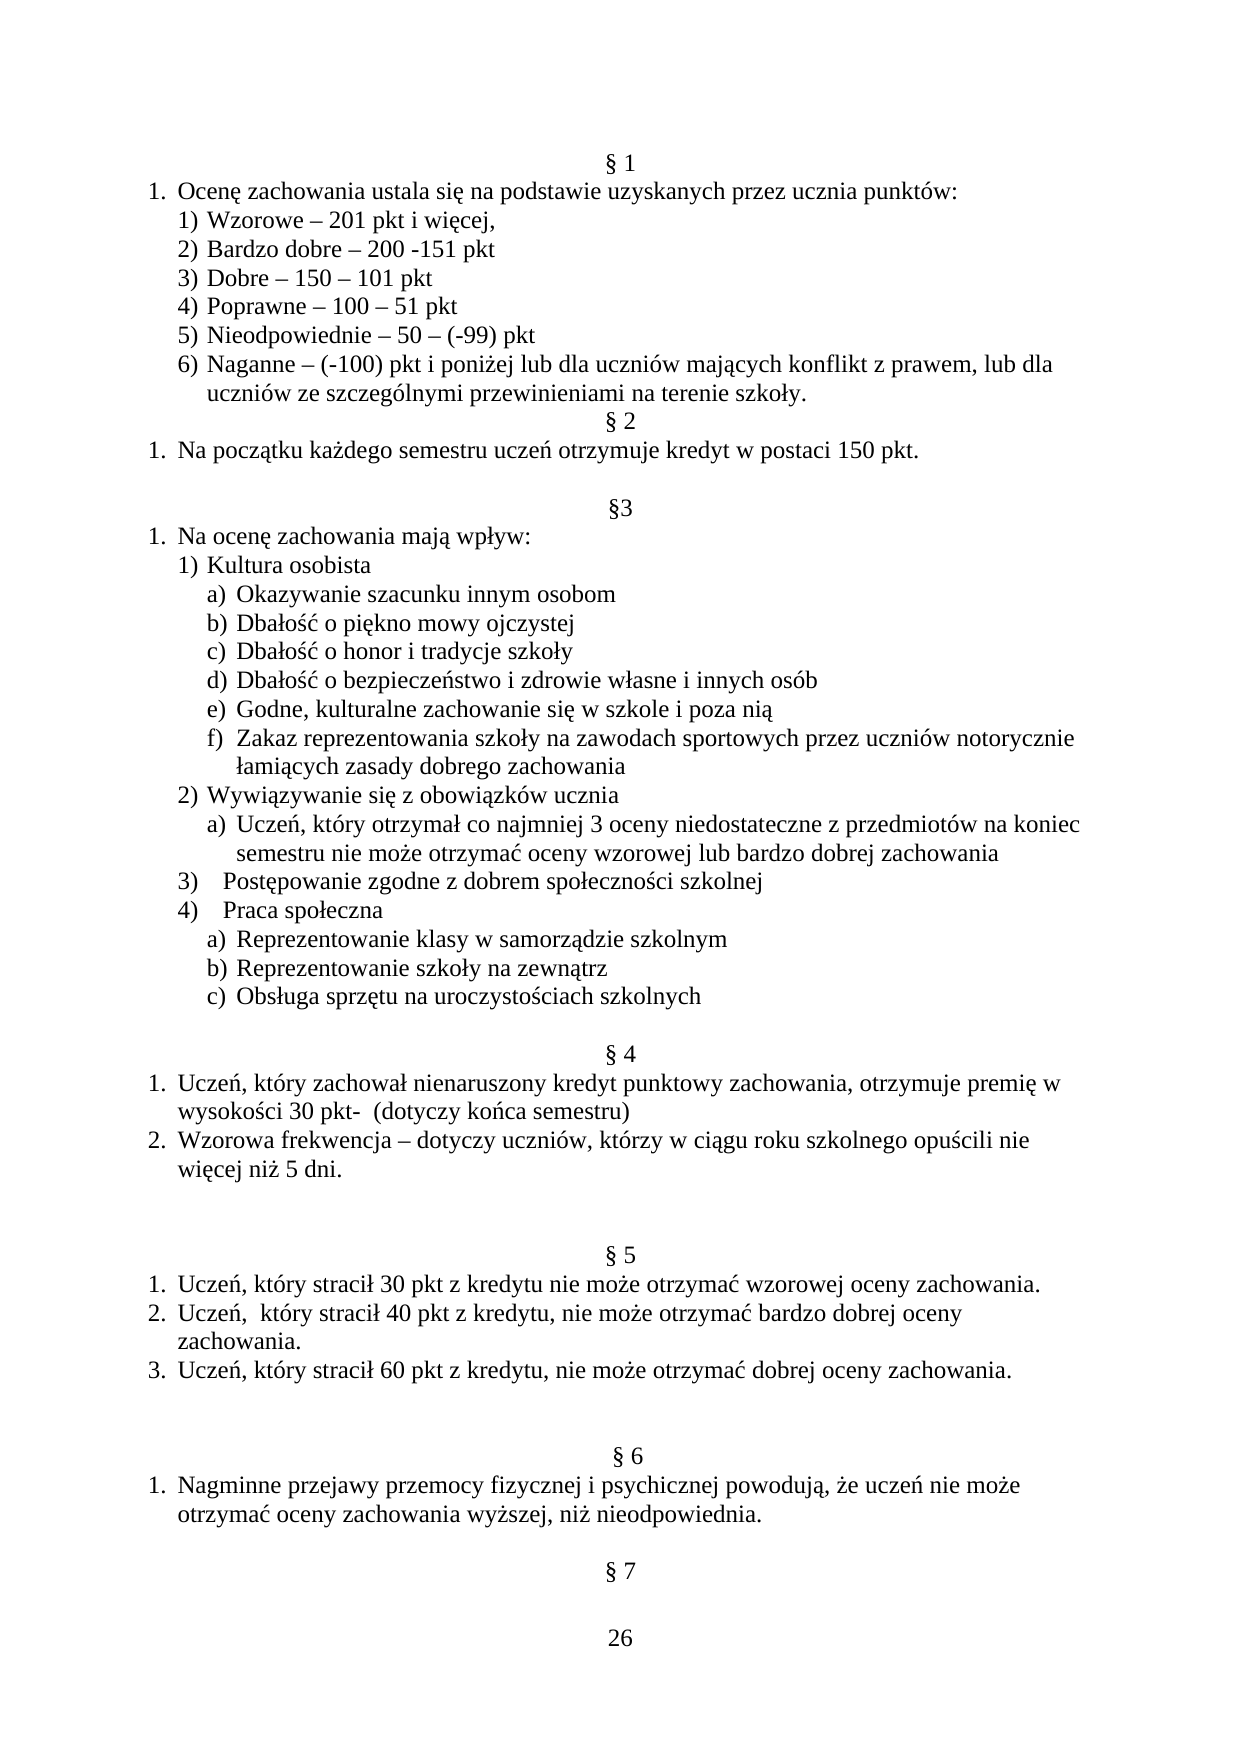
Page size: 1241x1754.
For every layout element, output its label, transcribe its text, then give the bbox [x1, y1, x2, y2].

text § 5 [148, 1240, 1093, 1269]
text § 1 [148, 148, 1093, 176]
list Uczeń, który stracił 40 pkt z kredytu, nie może otrzymać bardzo dobrej oceny zachowania. [148, 1298, 1093, 1355]
list Okazywanie szacunku innym osobom [207, 579, 1093, 608]
list Wzorowa frekwencja – dotyczy uczniów, którzy w ciągu roku szkolnego opuścili nie więcej niż 5 dni. [148, 1125, 1093, 1183]
text § 7 [148, 1556, 1093, 1585]
list Wywiązywanie się z obowiązków ucznia [177, 780, 1093, 809]
list Wzorowe – 201 pkt i więcej, [177, 205, 1093, 234]
list Godne, kulturalne zachowanie się w szkole i poza nią [207, 694, 1093, 723]
list Nieodpowiednie – 50 – (-99) pkt [177, 320, 1093, 349]
list Uczeń, który zachował nienaruszony kredyt punktowy zachowania, otrzymuje premię w wysokości 30 pkt- (dotyczy końca semestru) [148, 1068, 1093, 1125]
list Dbałość o piękno mowy ojczystej [207, 608, 1093, 636]
list Bardzo dobre – 200 -151 pkt [177, 234, 1093, 263]
list Reprezentowanie klasy w samorządzie szkolnym [207, 924, 1093, 953]
list § 6 [162, 1441, 1093, 1470]
text § 4 [148, 1039, 1093, 1068]
list Uczeń, który stracił 30 pkt z kredytu nie może otrzymać wzorowej oceny zachowania. [148, 1269, 1093, 1298]
list Postępowanie zgodne z dobrem społeczności szkolnej [177, 866, 1093, 895]
list Na ocenę zachowania mają wpływ: [148, 521, 1093, 550]
list Uczeń, który stracił 60 pkt z kredytu, nie może otrzymać dobrej oceny zachowania. [148, 1355, 1093, 1384]
list Obsługa sprzętu na uroczystościach szkolnych [207, 981, 1093, 1010]
list Dbałość o honor i tradycje szkoły [207, 636, 1093, 665]
text §3 [148, 493, 1093, 521]
list Dbałość o bezpieczeństwo i zdrowie własne i innych osób [207, 665, 1093, 694]
list Naganne – (-100) pkt i poniżej lub dla uczniów mających konflikt z prawem, lub dla uczniów ze szczególnymi przewinieniami na terenie szkoły. [177, 349, 1093, 406]
list Kultura osobista [177, 550, 1093, 579]
list Dobre – 150 – 101 pkt [177, 263, 1093, 291]
list Na początku każdego semestru uczeń otrzymuje kredyt w postaci 150 pkt. [148, 435, 1093, 464]
list Zakaz reprezentowania szkoły na zawodach sportowych przez uczniów notorycznie łamiących zasady dobrego zachowania [207, 723, 1093, 780]
text § 2 [148, 406, 1093, 435]
list Reprezentowanie szkoły na zewnątrz [207, 953, 1093, 981]
list Ocenę zachowania ustala się na podstawie uzyskanych przez ucznia punktów: [148, 176, 1093, 205]
list Nagminne przejawy przemocy fizycznej i psychicznej powodują, że uczeń nie może otrzymać oceny zachowania wyższej, niż nieodpowiednia. [148, 1470, 1093, 1528]
list Uczeń, który otrzymał co najmniej 3 oceny niedostateczne z przedmiotów na koniec semestru nie może otrzymać oceny wzorowej lub bardzo dobrej zachowania [207, 809, 1093, 866]
list Poprawne – 100 – 51 pkt [177, 291, 1093, 320]
list Praca społeczna [177, 895, 1093, 924]
